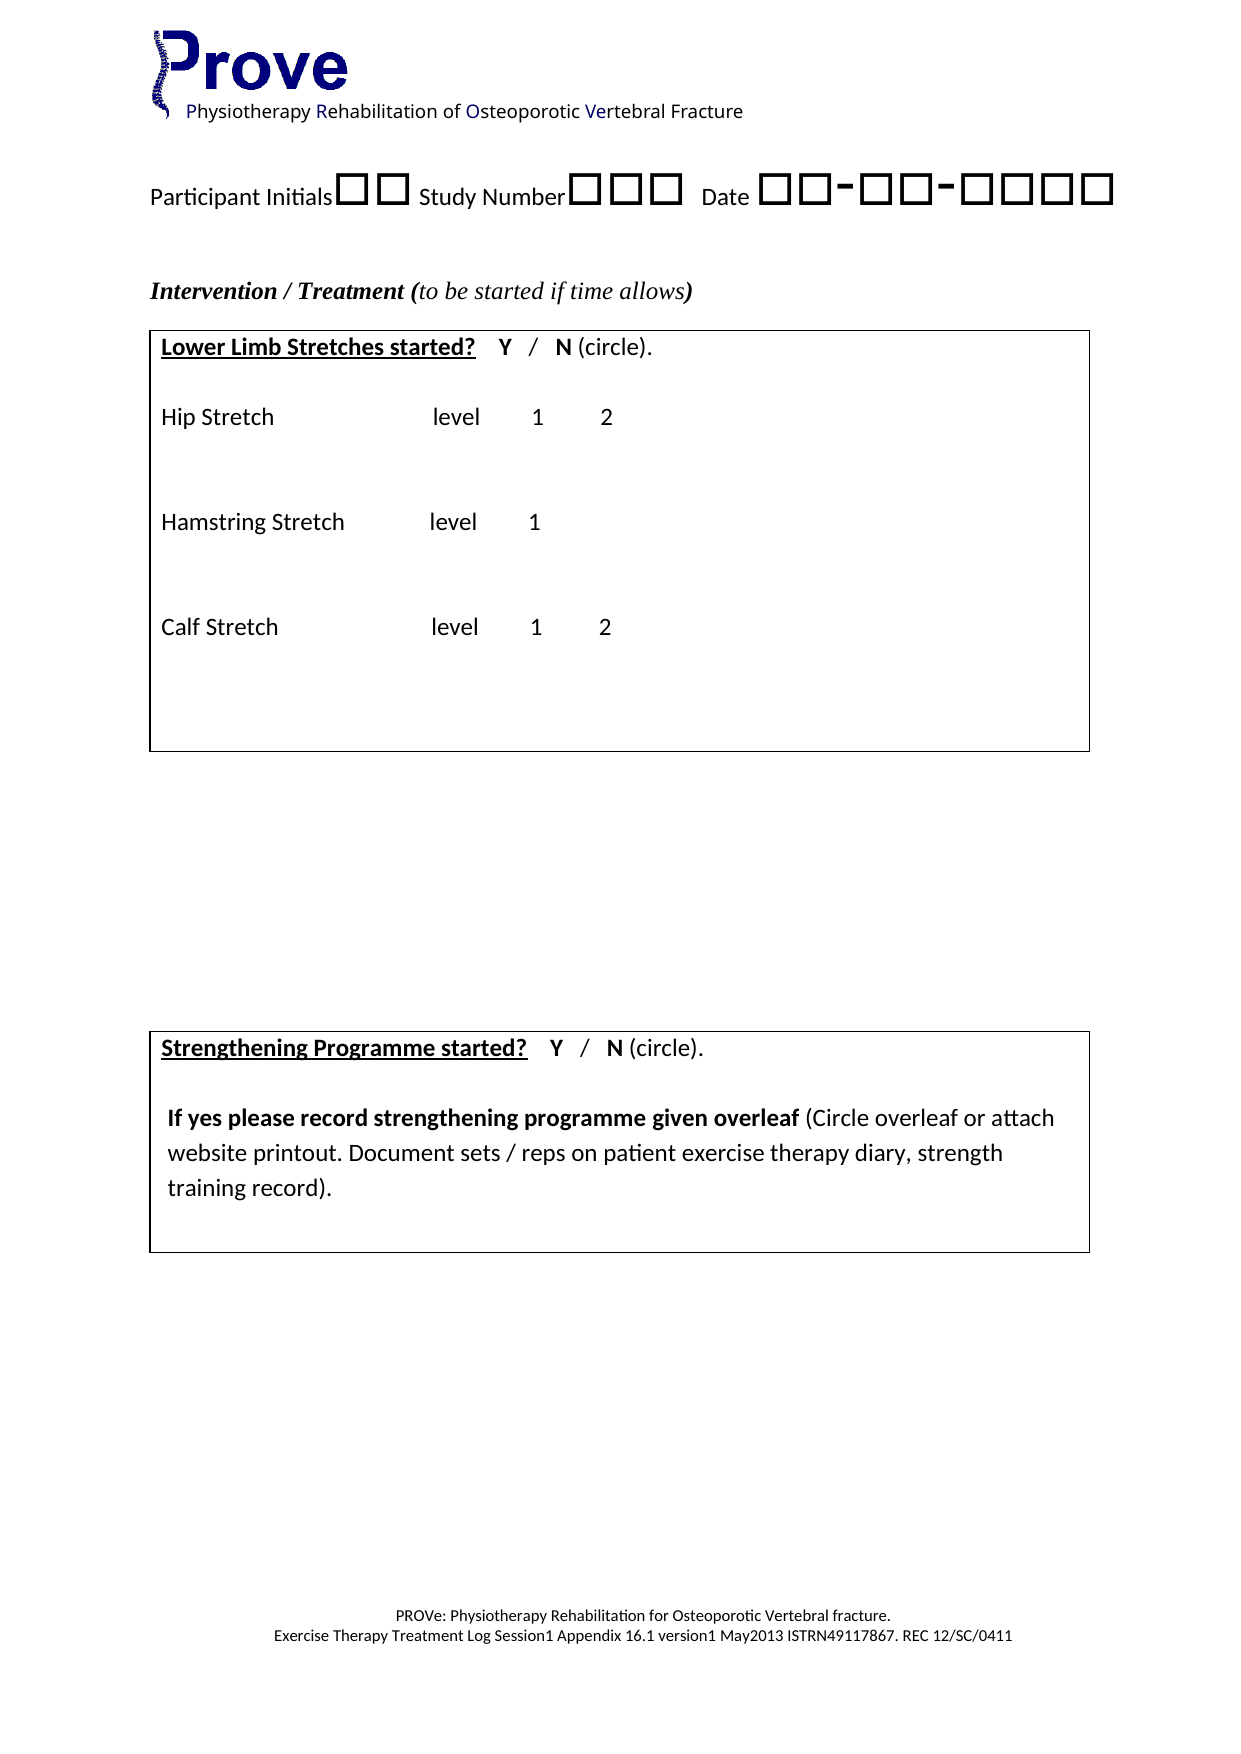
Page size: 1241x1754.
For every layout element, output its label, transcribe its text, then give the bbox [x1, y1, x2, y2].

text Intervention / Treatment (to be started if time allows) [150, 276, 1137, 305]
table_header Lower Limb Stretches started? Y / N (circle). Hip Stretch level 1 2 Hamstring Stretch level 1 Calf Stretch level 1 2 [151, 331, 1089, 751]
table_header Strengthening Programme started? Y / N (circle). If yes please record strengthening programme given overleaf (Circle overleaf or attach website printout. Document sets / reps on patient exercise therapy diary, strength training record). [151, 1032, 1089, 1252]
picture [150, 28, 351, 120]
